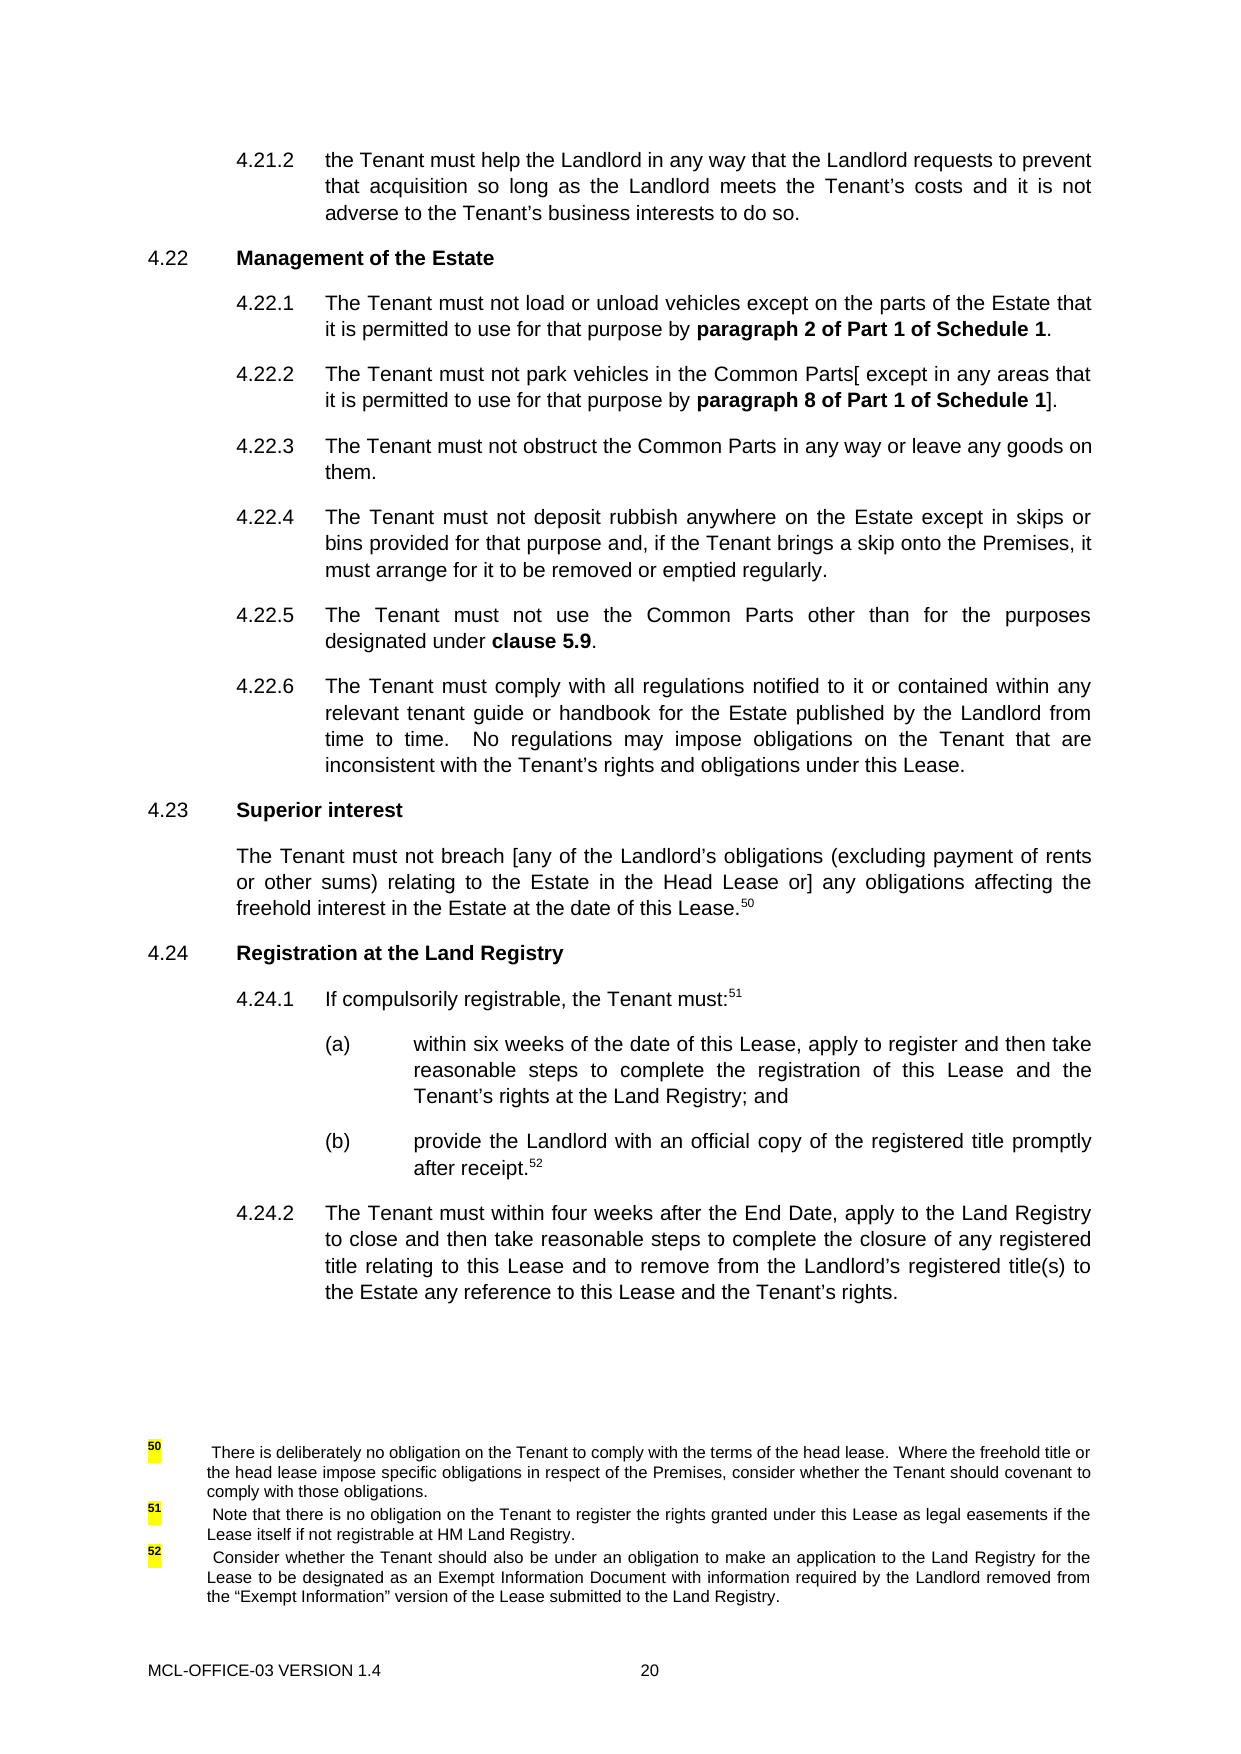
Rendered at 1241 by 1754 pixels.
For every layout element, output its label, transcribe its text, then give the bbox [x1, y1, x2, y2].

subtitle The Tenant must not use the Common Parts other than for the purposes designated under clause 5.9. [236, 603, 1093, 653]
subtitle provide the Landlord with an official copy of the registered title promptly after receipt. [325, 1129, 1093, 1179]
subtitle The Tenant must within four weeks after the End Date, apply to the Land Registry to close and then take reasonable steps to complete the closure of any registered title relating to this Lease and to remove from the Landlord’s registered title(s) to the Estate any reference to this Lease and the Tenant’s rights. [236, 1201, 1093, 1304]
subtitle within six weeks of the date of this Lease, apply to register and then take reasonable steps to complete the registration of this Lease and the Tenant’s rights at the Land Registry; and [325, 1031, 1093, 1108]
subtitle The Tenant must not obstruct the Common Parts in any way or leave any goods on them. [236, 433, 1093, 484]
subtitle The Tenant must not park vehicles in the Common Parts[ except in any areas that it is permitted to use for that purpose by paragraph 8 of Part 1 of Schedule 1]. [236, 362, 1093, 412]
subtitle Registration at the Land Registry [148, 941, 1093, 965]
subtitle The Tenant must comply with all regulations notified to it or contained within any relevant tenant guide or handbook for the Estate published by the Landlord from time to time. No regulations may impose obligations on the Tenant that are inconsistent with the Tenant’s rights and obligations under this Lease. [236, 674, 1093, 777]
subtitle the Tenant must help the Landlord in any way that the Landlord requests to prevent that acquisition so long as the Landlord meets the Tenant’s costs and it is not adverse to the Tenant’s business interests to do so. [236, 148, 1093, 224]
subtitle Management of the Estate [148, 245, 1093, 269]
subtitle The Tenant must not deposit rubbish anywhere on the Estate except in skips or bins provided for that purpose and, if the Tenant brings a skip onto the Premises, it must arrange for it to be removed or emptied regularly. [236, 505, 1093, 582]
text The Tenant must not breach [any of the Landlord’s obligations (excluding payment of rents or other sums) relating to the Estate in the Head Lease or] any obligations affecting the freehold interest in the Estate at the date of this Lease. [236, 843, 1093, 920]
subtitle The Tenant must not load or unload vehicles except on the parts of the Estate that it is permitted to use for that purpose by paragraph 2 of Part 1 of Schedule 1. [236, 291, 1093, 341]
subtitle Superior interest [148, 798, 1093, 822]
subtitle If compulsorily registrable, the Tenant must: [236, 986, 1093, 1010]
